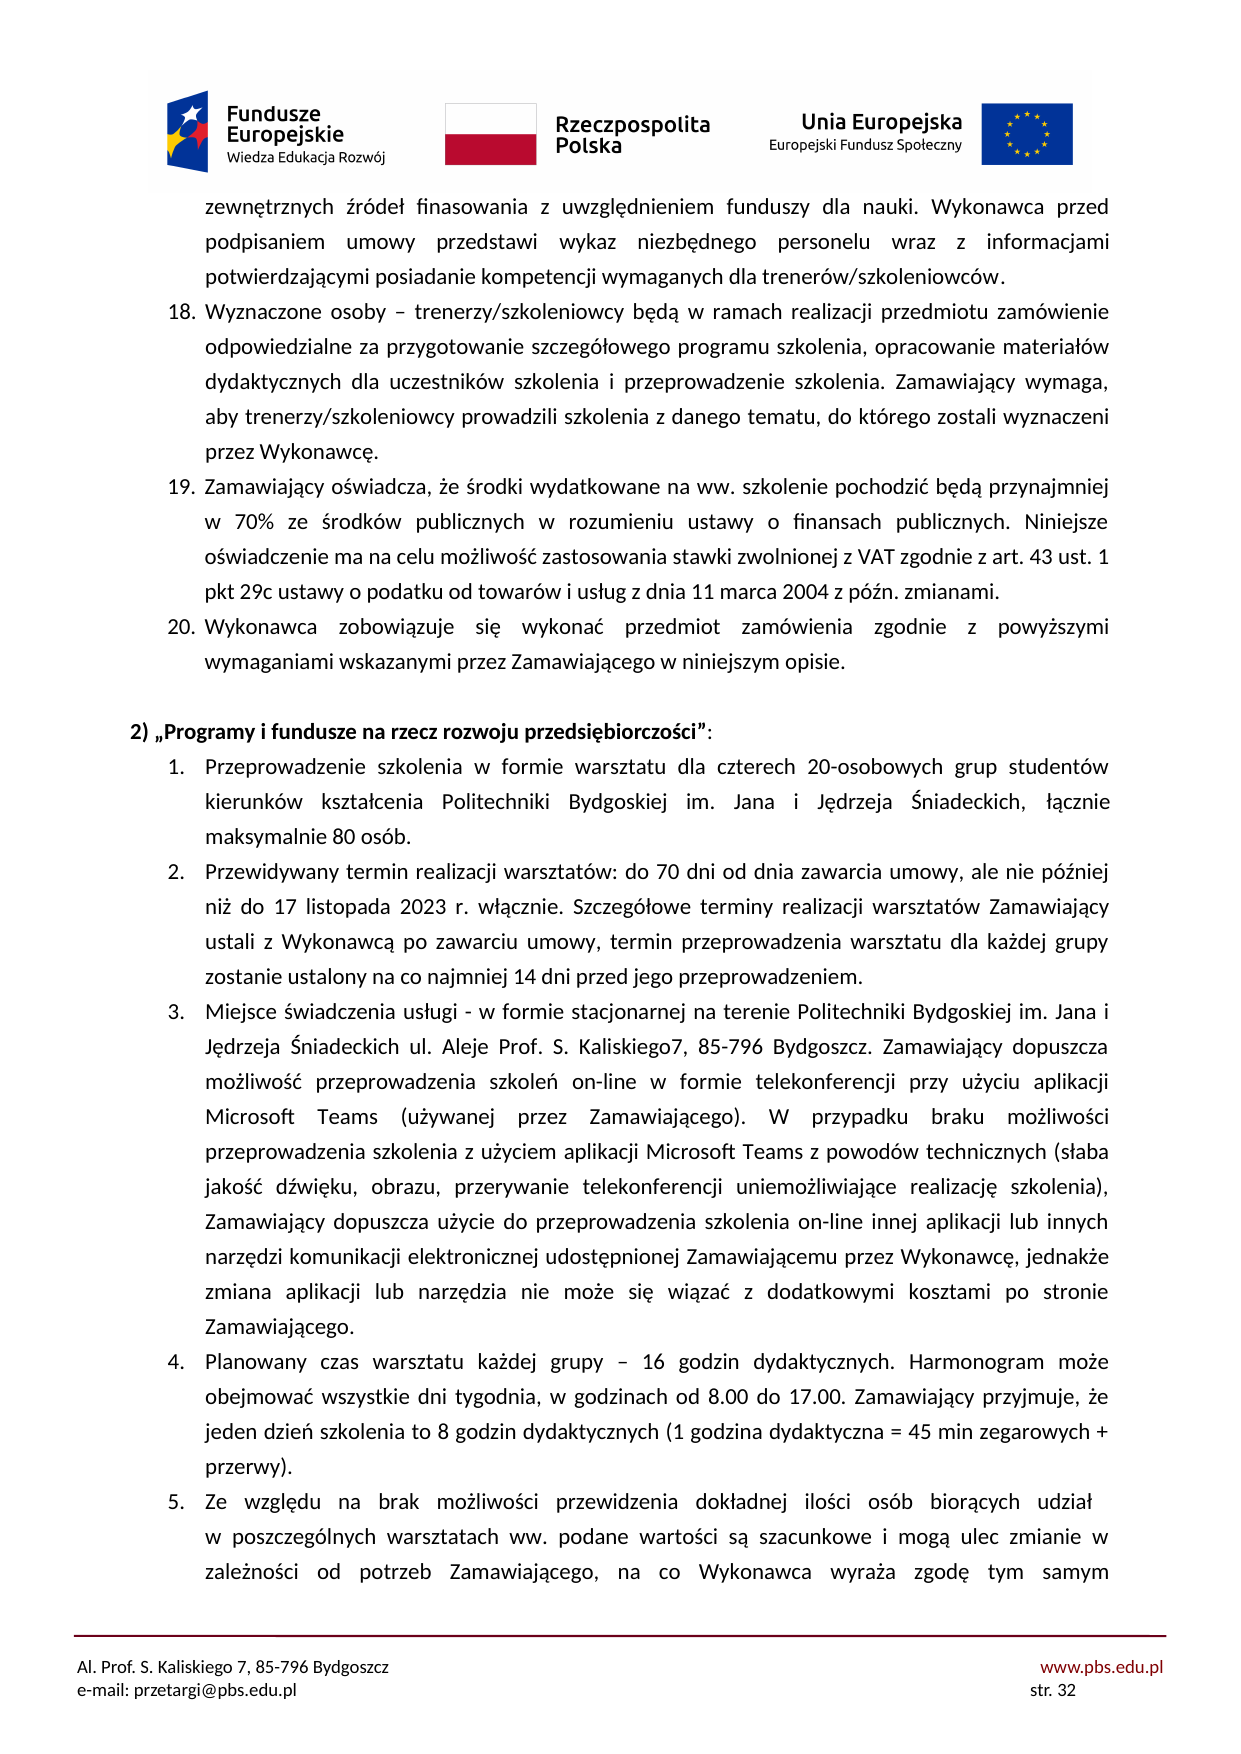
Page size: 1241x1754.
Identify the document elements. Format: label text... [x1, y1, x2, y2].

picture [147, 70, 1093, 193]
list Przewidywany termin realizacji warsztatów: do 70 dni od dnia zawarcia umowy, ale nie później niż do 17 listopada 2023 r. włącznie. Szczegółowe terminy realizacji warsztatów Zamawiający ustali z Wykonawcą po zawarciu umowy, termin przeprowadzenia warsztatu dla każdej grupy zostanie ustalony na co najmniej 14 dni przed jego przeprowadzeniem. [167, 857, 1110, 990]
list Wyznaczone osoby – trenerzy/szkoleniowcy będą w ramach realizacji przedmiotu zamówienie odpowiedzialne za przygotowanie szczegółowego programu szkolenia, opracowanie materiałów dydaktycznych dla uczestników szkolenia i przeprowadzenie szkolenia. Zamawiający wymaga, aby trenerzy/szkoleniowcy prowadzili szkolenia z danego tematu, do którego zostali wyznaczeni przez Wykonawcę. [167, 297, 1110, 465]
list Miejsce świadczenia usługi - w formie stacjonarnej na terenie Politechniki Bydgoskiej im. Jana i Jędrzeja Śniadeckich ul. Aleje Prof. S. Kaliskiego7, 85-796 Bydgoszcz. Zamawiający dopuszcza możliwość przeprowadzenia szkoleń on-line w formie telekonferencji przy użyciu aplikacji Microsoft Teams (używanej przez Zamawiającego). W przypadku braku możliwości przeprowadzenia szkolenia z użyciem aplikacji Microsoft Teams z powodów technicznych (słaba jakość dźwięku, obrazu, przerywanie telekonferencji uniemożliwiające realizację szkolenia), Zamawiający dopuszcza użycie do przeprowadzenia szkolenia on-line innej aplikacji lub innych narzędzi komunikacji elektronicznej udostępnionej Zamawiającemu przez Wykonawcę, jednakże zmiana aplikacji lub narzędzia nie może się wiązać z dodatkowymi kosztami po stronie Zamawiającego. [167, 997, 1110, 1340]
text 2) „Programy i fundusze na rzecz rozwoju przedsiębiorczości”: [130, 717, 1110, 745]
list Planowany czas warsztatu każdej grupy – 16 godzin dydaktycznych. Harmonogram może obejmować wszystkie dni tygodnia, w godzinach od 8.00 do 17.00. Zamawiający przyjmuje, że jeden dzień szkolenia to 8 godzin dydaktycznych (1 godzina dydaktyczna = 45 min zegarowych + przerwy). [167, 1347, 1110, 1480]
list Przeprowadzenie szkolenia w formie warsztatu dla czterech 20-osobowych grup studentów kierunków kształcenia Politechniki Bydgoskiej im. Jana i Jędrzeja Śniadeckich, łącznie maksymalnie 80 osób. [167, 752, 1110, 850]
list Zamawiający oświadcza, że środki wydatkowane na ww. szkolenie pochodzić będą przynajmniej w 70% ze środków publicznych w rozumieniu ustawy o finansach publicznych. Niniejsze oświadczenie ma na celu możliwość zastosowania stawki zwolnionej z VAT zgodnie z art. 43 ust. 1 pkt 29c ustawy o podatku od towarów i usług z dnia 11 marca 2004 z późn. zmianami. [167, 472, 1110, 605]
list Wykonawca zobowiązuje się wykonać przedmiot zamówienia zgodnie z powyższymi wymaganiami wskazanymi przez Zamawiającego w niniejszym opisie. [167, 612, 1110, 675]
